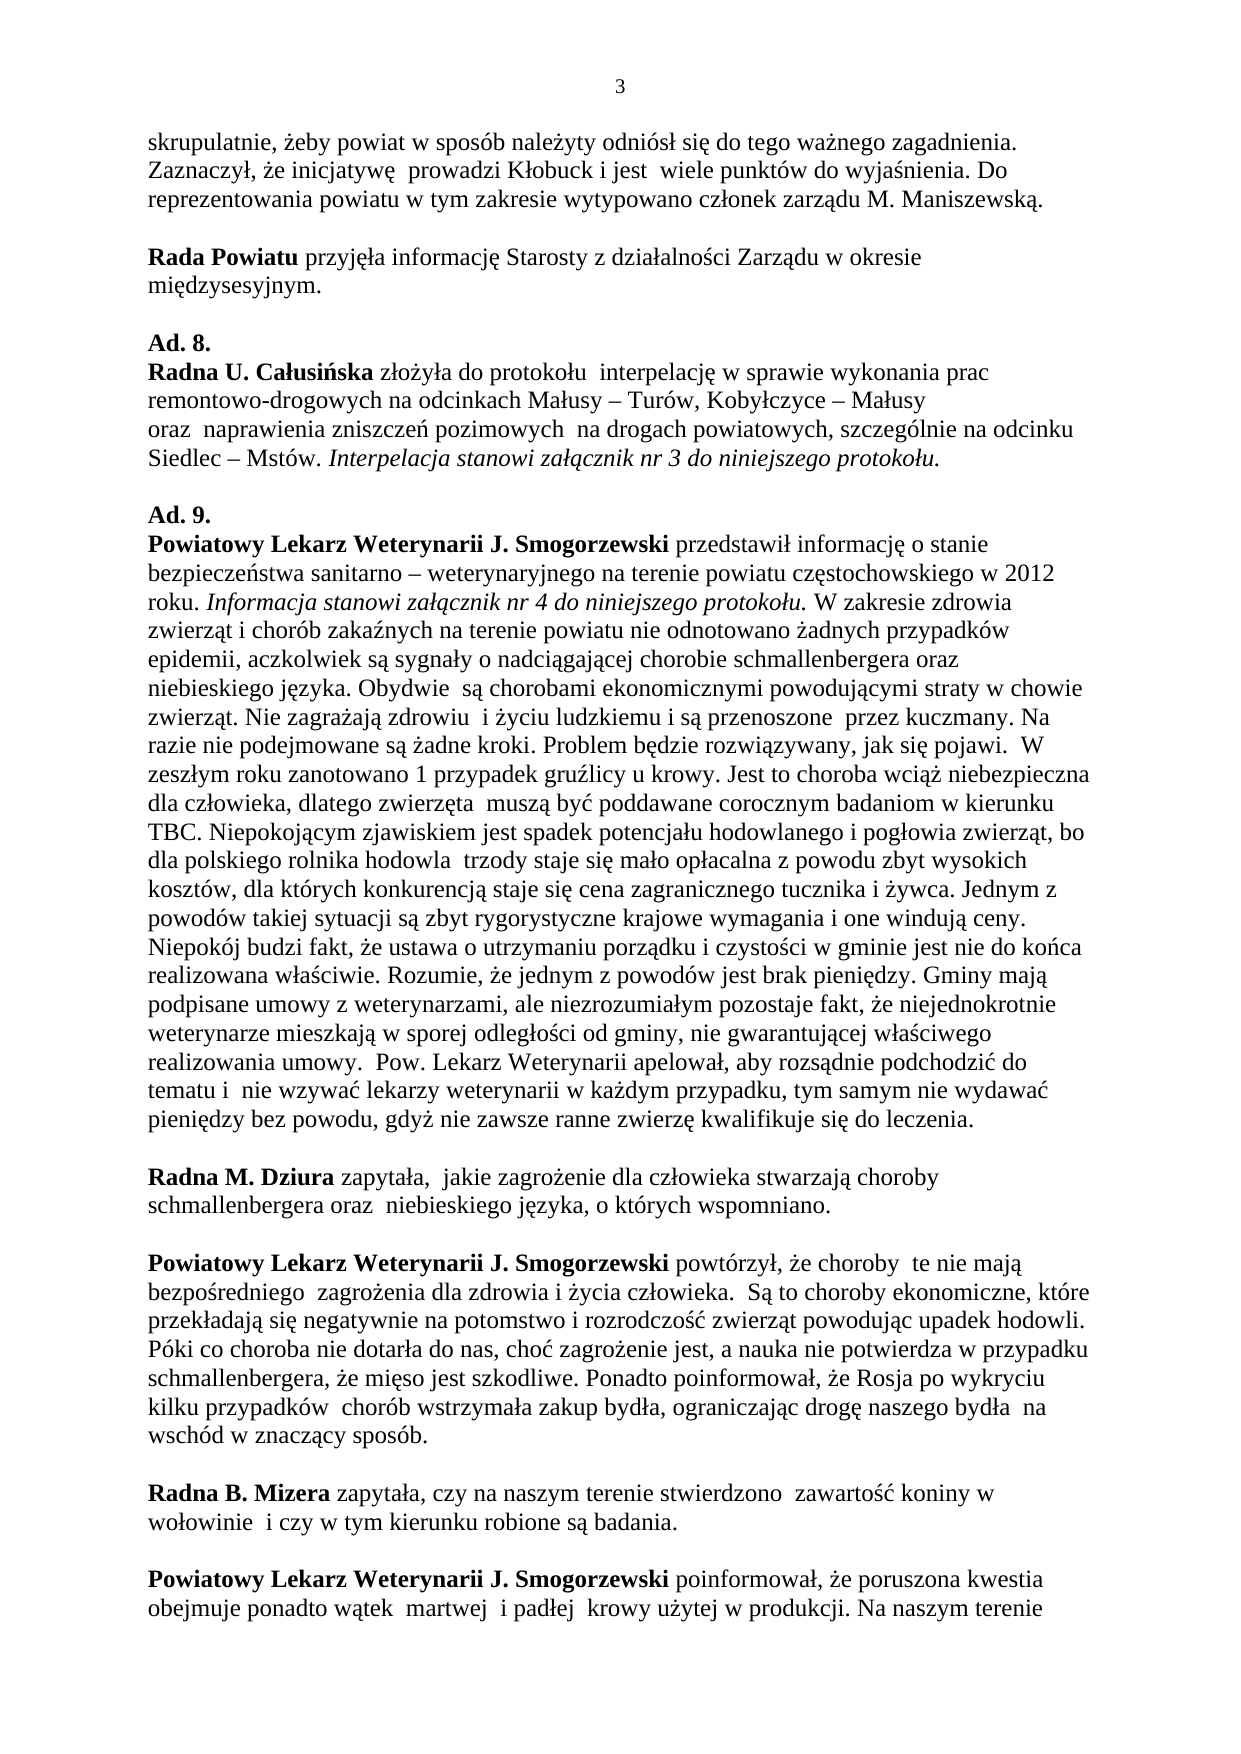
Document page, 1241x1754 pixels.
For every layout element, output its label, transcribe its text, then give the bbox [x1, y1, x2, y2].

text Powiatowy Lekarz Weterynarii J. Smogorzewski poinformował, że poruszona kwestia obejmuje ponadto wątek martwej i padłej krowy użytej w produkcji. Na naszym terenie [148, 1564, 1092, 1622]
text oraz naprawienia zniszczeń pozimowych na drogach powiatowych, szczególnie na odcinku Siedlec – Mstów. Interpelacja stanowi załącznik nr 3 do niniejszego protokołu. [148, 414, 1092, 472]
text Ad. 9. [148, 500, 1092, 529]
text Radna B. Mizera zapytała, czy na naszym terenie stwierdzono zawartość koniny w wołowinie i czy w tym kierunku robione są badania. [148, 1478, 1092, 1535]
text Powiatowy Lekarz Weterynarii J. Smogorzewski przedstawił informację o stanie bezpieczeństwa sanitarno – weterynaryjnego na terenie powiatu częstochowskiego w 2012 roku. Informacja stanowi załącznik nr 4 do niniejszego protokołu. W zakresie zdrowia zwierząt i chorób zakaźnych na terenie powiatu nie odnotowano żadnych przypadków epidemii, aczkolwiek są sygnały o nadciągającej chorobie schmallenbergera oraz niebieskiego języka. Obydwie są chorobami ekonomicznymi powodującymi straty w chowie zwierząt. Nie zagrażają zdrowiu i życiu ludzkiemu i są przenoszone przez kuczmany. Na razie nie podejmowane są żadne kroki. Problem będzie rozwiązywany, jak się pojawi. W zeszłym roku zanotowano 1 przypadek gruźlicy u krowy. Jest to choroba wciąż niebezpieczna dla człowieka, dlatego zwierzęta muszą być poddawane corocznym badaniom w kierunku TBC. Niepokojącym zjawiskiem jest spadek potencjału hodowlanego i pogłowia zwierząt, bo dla polskiego rolnika hodowla trzody staje się mało opłacalna z powodu zbyt wysokich kosztów, dla których konkurencją staje się cena zagranicznego tucznika i żywca. Jednym z powodów takiej sytuacji są zbyt rygorystyczne krajowe wymagania i one windują ceny. Niepokój budzi fakt, że ustawa o utrzymaniu porządku i czystości w gminie jest nie do końca realizowana właściwie. Rozumie, że jednym z powodów jest brak pieniędzy. Gminy mają podpisane umowy z weterynarzami, ale niezrozumiałym pozostaje fakt, że niejednokrotnie weterynarze mieszkają w sporej odległości od gminy, nie gwarantującej właściwego realizowania umowy. Pow. Lekarz Weterynarii apelował, aby rozsądnie podchodzić do tematu i nie wzywać lekarzy weterynarii w każdym przypadku, tym samym nie wydawać pieniędzy bez powodu, gdyż nie zawsze ranne zwierzę kwalifikuje się do leczenia. [148, 529, 1092, 1133]
text Radna U. Całusińska złożyła do protokołu interpelację w sprawie wykonania prac remontowo-drogowych na odcinkach Małusy – Turów, Kobyłczyce – Małusy [148, 357, 1092, 414]
text skrupulatnie, żeby powiat w sposób należyty odniósł się do tego ważnego zagadnienia. Zaznaczył, że inicjatywę prowadzi Kłobuck i jest wiele punktów do wyjaśnienia. Do reprezentowania powiatu w tym zakresie wytypowano członek zarządu M. Maniszewską. [148, 127, 1092, 213]
text Rada Powiatu przyjęła informację Starosty z działalności Zarządu w okresie międzysesyjnym. [148, 242, 1092, 299]
text Ad. 8. [148, 328, 1092, 357]
text Powiatowy Lekarz Weterynarii J. Smogorzewski powtórzył, że choroby te nie mają bezpośredniego zagrożenia dla zdrowia i życia człowieka. Są to choroby ekonomiczne, które przekładają się negatywnie na potomstwo i rozrodczość zwierząt powodując upadek hodowli. Póki co choroba nie dotarła do nas, choć zagrożenie jest, a nauka nie potwierdza w przypadku schmallenbergera, że mięso jest szkodliwe. Ponadto poinformował, że Rosja po wykryciu kilku przypadków chorób wstrzymała zakup bydła, ograniczając drogę naszego bydła na wschód w znaczący sposób. [148, 1248, 1092, 1449]
text Radna M. Dziura zapytała, jakie zagrożenie dla człowieka stwarzają choroby schmallenbergera oraz niebieskiego języka, o których wspomniano. [148, 1162, 1092, 1219]
